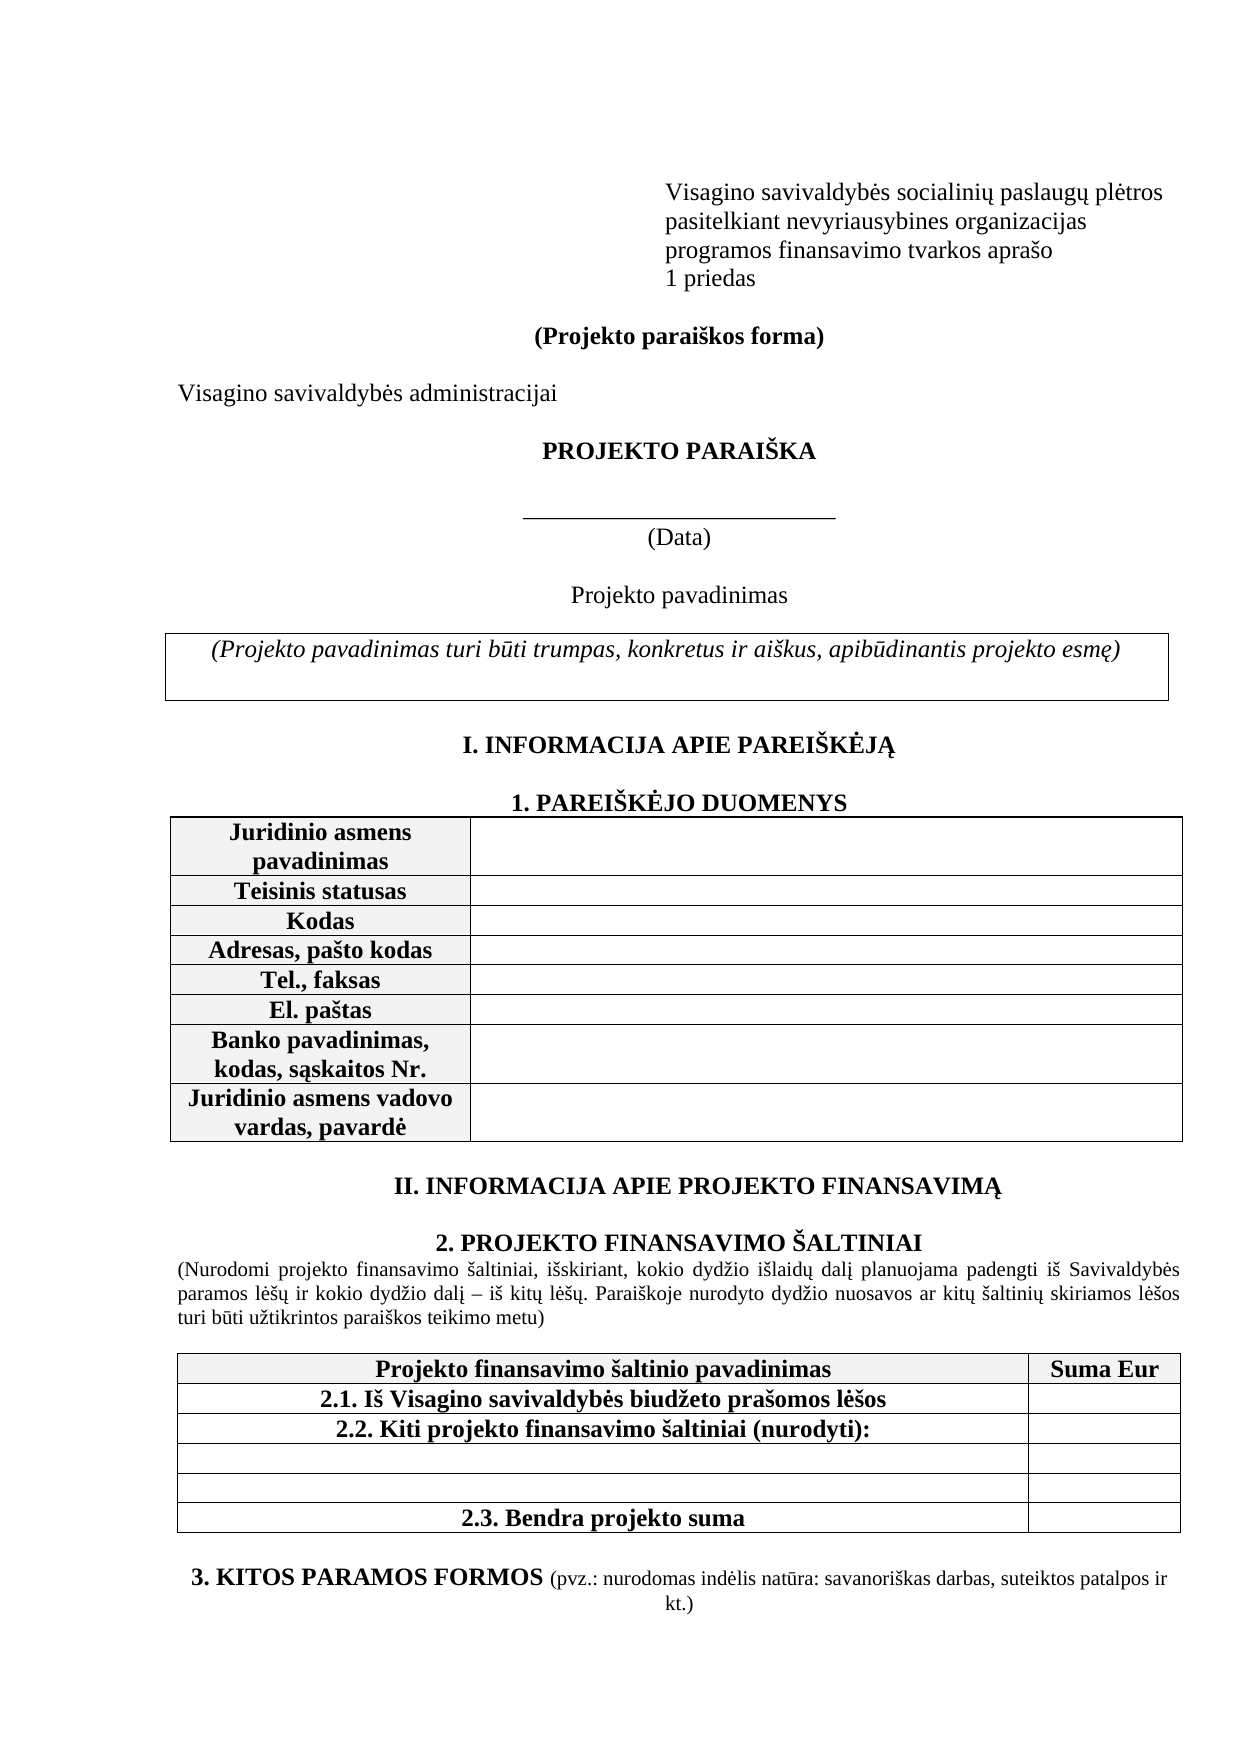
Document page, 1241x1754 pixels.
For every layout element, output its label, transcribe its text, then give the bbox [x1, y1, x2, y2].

table_cell [471, 1025, 1182, 1082]
table_header Suma Eur [1029, 1354, 1180, 1383]
table_cell [471, 965, 1182, 994]
text PROJEKTO PARAIŠKA [177, 436, 1181, 465]
table_cell 2.3. Bendra projekto suma [178, 1503, 1028, 1532]
table_cell [471, 995, 1182, 1024]
text Projekto pavadinimas [177, 580, 1181, 608]
table_cell 2.1. Iš Visagino savivaldybės biudžeto prašomos lėšos [178, 1384, 1028, 1413]
table_header Juridinio asmens pavadinimas [171, 818, 470, 875]
text programos finansavimo tvarkos aprašo [177, 235, 1181, 263]
text (Nurodomi projekto finansavimo šaltiniai, išskiriant, kokio dydžio išlaidų dalį planuojama padengti iš Savivaldybės paramos lėšų ir kokio dydžio dalį – iš kitų lėšų. Paraiškoje nurodyto dydžio nuosavos ar kitų šaltinių skiriamos lėšos turi būti užtikrintos paraiškos teikimo metu) [177, 1257, 1181, 1329]
table_cell [471, 936, 1182, 964]
text II. INFORMACIJA APIE PROJEKTO FINANSAVIMĄ [215, 1171, 1181, 1199]
text (Projekto paraiškos forma) [177, 321, 1181, 350]
table_cell [1029, 1444, 1180, 1472]
text pasitelkiant nevyriausybines organizacijas [177, 206, 1181, 235]
text _________________________ [177, 493, 1181, 522]
text 3. KITOS PARAMOS FORMOS (pvz.: nurodomas indėlis natūra: savanoriškas darbas, suteiktos patalpos ir kt.) [177, 1562, 1181, 1615]
text I. INFORMACIJA APIE PAREIŠKĖJĄ [177, 730, 1181, 759]
table_cell [1029, 1474, 1180, 1502]
text (Data) [177, 522, 1181, 551]
table_cell El. paštas [171, 995, 470, 1024]
text Visagino savivaldybės socialinių paslaugų plėtros [177, 177, 1181, 206]
table_cell [1029, 1503, 1180, 1532]
text Visagino savivaldybės administracijai [177, 378, 1181, 407]
text 1 priedas [177, 263, 1181, 292]
table_cell Kodas [171, 906, 470, 934]
table_cell [178, 1444, 1028, 1472]
table_cell [471, 906, 1182, 934]
table_cell [1029, 1384, 1180, 1413]
table_cell [471, 1084, 1182, 1141]
table_cell Teisinis statusas [171, 876, 470, 905]
table_header [471, 818, 1182, 875]
table_cell Adresas, pašto kodas [171, 936, 470, 964]
table_cell Juridinio asmens vadovo vardas, pavardė [171, 1084, 470, 1141]
table_cell [1029, 1414, 1180, 1443]
table_header (Projekto pavadinimas turi būti trumpas, konkretus ir aiškus, apibūdinantis projekto esmę) [166, 634, 1168, 700]
text 2. PROJEKTO FINANSAVIMO ŠALTINIAI [177, 1228, 1181, 1257]
table_cell 2.2. Kiti projekto finansavimo šaltiniai (nurodyti): [178, 1414, 1028, 1443]
table_cell Tel., faksas [171, 965, 470, 994]
text 1. PAREIŠKĖJO DUOMENYS [177, 788, 1181, 816]
table_header Projekto finansavimo šaltinio pavadinimas [178, 1354, 1028, 1383]
table_cell Banko pavadinimas, kodas, sąskaitos Nr. [171, 1025, 470, 1082]
table_cell [471, 876, 1182, 905]
table_cell [178, 1474, 1028, 1502]
